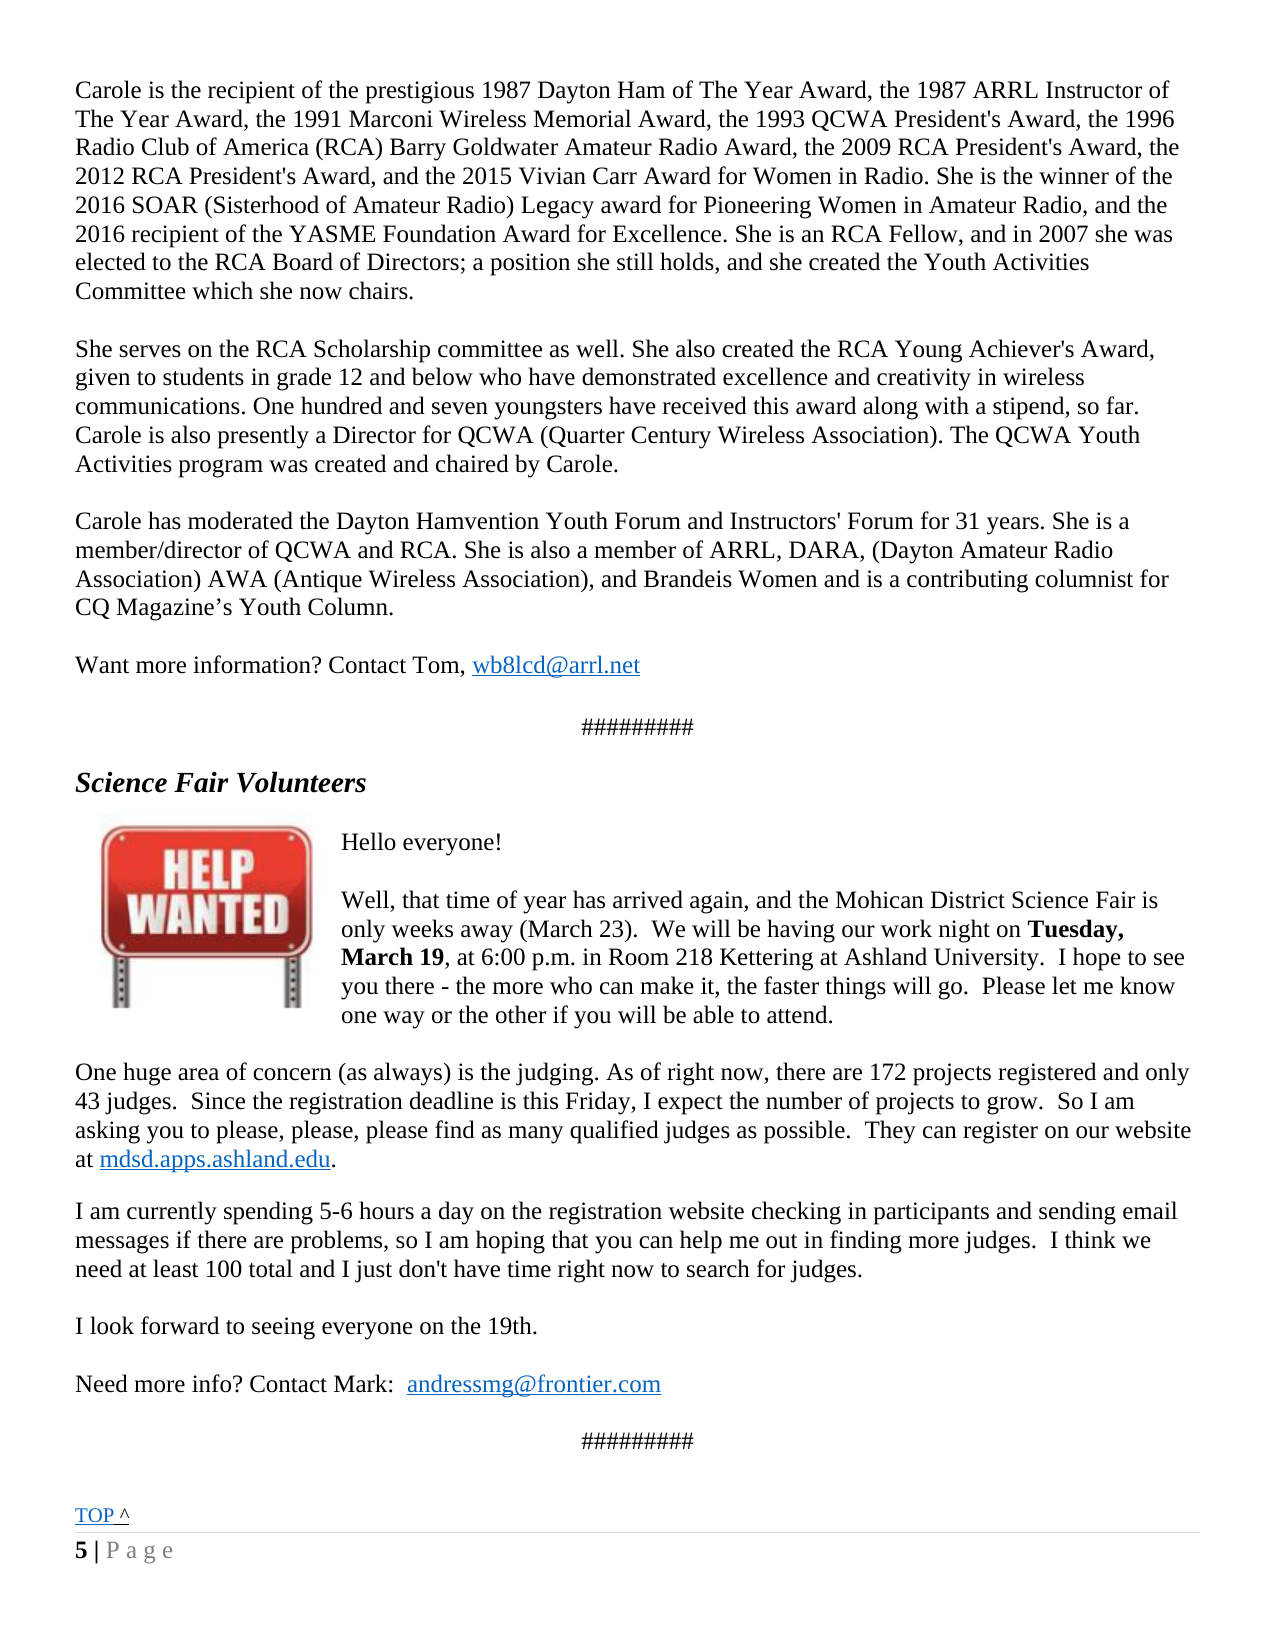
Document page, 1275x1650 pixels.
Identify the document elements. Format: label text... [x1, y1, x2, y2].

text Science Fair Volunteers [75, 765, 1200, 799]
text She serves on the RCA Scholarship committee as well. She also created the RCA Young Achiever's Award, given to students in grade 12 and below who have demonstrated excellence and creativity in wireless communications. One hundred and seven youngsters have received this award along with a stipend, so far. Carole is also presently a Director for QCWA (Quarter Century Wireless Association). The QCWA Youth Activities program was created and chaired by Carole. [75, 334, 1200, 477]
text ######### [75, 712, 1200, 741]
text Carole has moderated the Dayton Hamvention Youth Forum and Instructors' Forum for 31 years. She is a member/director of QCWA and RCA. She is also a member of ARRL, DARA, (Dayton Amateur Radio Association) AWA (Antique Wireless Association), and Brandeis Women and is a contributing columnist for CQ Magazine’s Youth Column. [75, 506, 1200, 621]
text Well, that time of year has arrived again, and the Mohican District Science Fair is only weeks away (March 23). We will be having our work night on Tuesday, March 19, at 6:00 p.m. in Room 218 Kettering at Ashland University. I hope to see you there - the more who can make it, the faster things will go. Please let me know one way or the other if you will be able to attend. [75, 885, 1200, 1029]
picture [75, 814, 322, 1008]
text I look forward to seeing everyone on the 19th. [75, 1311, 1200, 1340]
text ######### [75, 1426, 1200, 1455]
text TOP ^ [75, 1503, 1200, 1527]
text Need more info? Contact Mark: andressmg@frontier.com [75, 1369, 1200, 1426]
text One huge area of concern (as always) is the judging. As of right now, there are 172 projects registered and only 43 judges. Since the registration deadline is this Friday, I expect the number of projects to grow. So I am asking you to please, please, please find as many qualified judges as possible. They can register on our website at mdsd.apps.ashland.edu. [75, 1057, 1200, 1172]
text I am currently spending 5-6 hours a day on the registration website checking in participants and sending email messages if there are problems, so I am hoping that you can help me out in finding more judges. I think we need at least 100 total and I just don't have time right now to search for judges. [75, 1196, 1200, 1283]
text Hello everyone! [322, 827, 1200, 856]
text Want more information? Contact Tom, wb8lcd@arrl.net [75, 650, 1200, 679]
text Carole is the recipient of the prestigious 1987 Dayton Ham of The Year Award, the 1987 ARRL Instructor of The Year Award, the 1991 Marconi Wireless Memorial Award, the 1993 QCWA President's Award, the 1996 Radio Club of America (RCA) Barry Goldwater Amateur Radio Award, the 2009 RCA President's Award, the 2012 RCA President's Award, and the 2015 Vivian Carr Award for Women in Radio. She is the winner of the 2016 SOAR (Sisterhood of Amateur Radio) Legacy award for Pioneering Women in Amateur Radio, and the 2016 recipient of the YASME Foundation Award for Excellence. She is an RCA Fellow, and in 2007 she was elected to the RCA Board of Directors; a position she still holds, and she created the Youth Activities Committee which she now chairs. [75, 75, 1200, 305]
